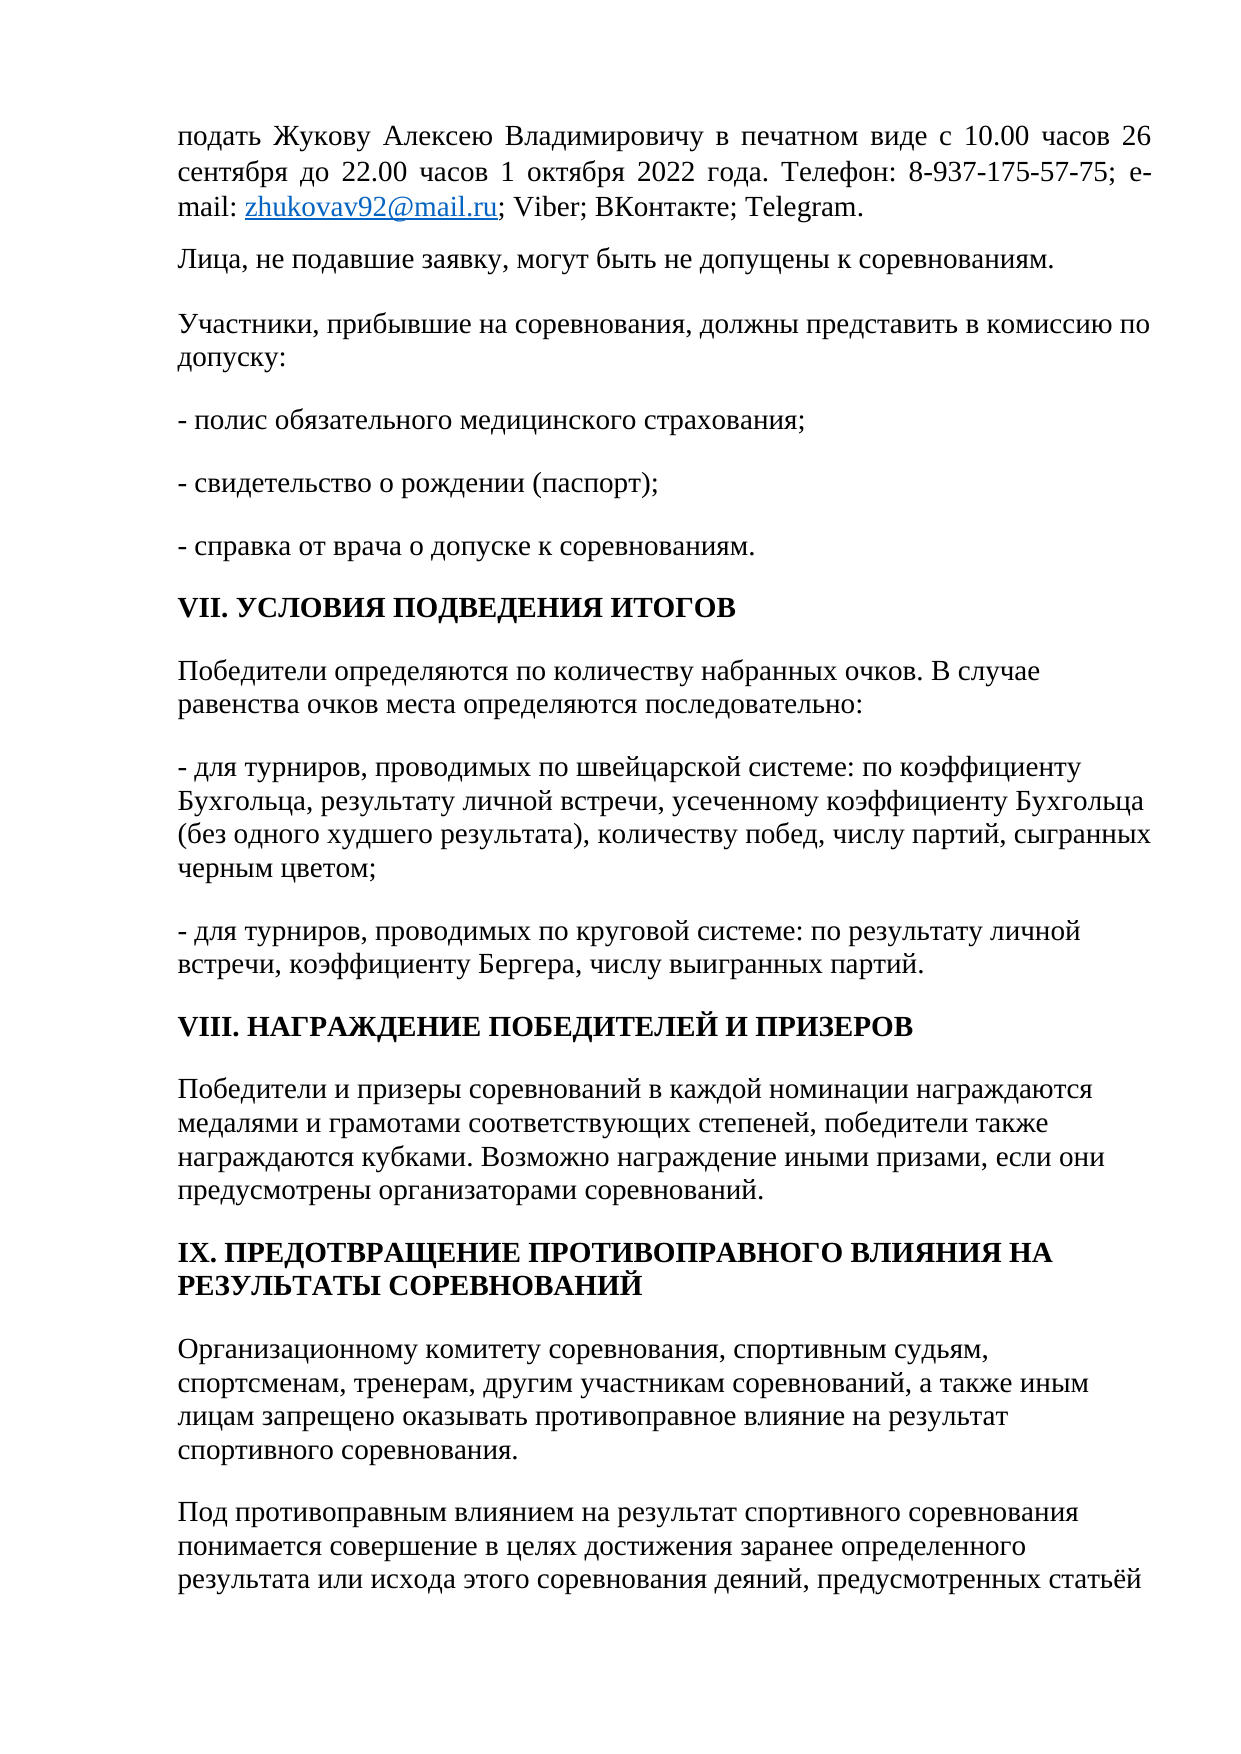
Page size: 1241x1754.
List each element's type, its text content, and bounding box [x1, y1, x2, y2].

text - для турниров, проводимых по круговой системе: по результату личной встречи, коэффициенту Бергера, числу выигранных партий. [177, 913, 1152, 980]
text - для турниров, проводимых по швейцарской системе: по коэффициенту Бухгольца, результату личной встречи, усеченному коэффициенту Бухгольца (без одного худшего результата), количеству побед, числу партий, сыгранных черным цветом; [177, 749, 1152, 883]
text - свидетельство о рождении (паспорт); [177, 465, 1152, 498]
text Лица, не подавшие заявку, могут быть не допущены к соревнованиям. [177, 241, 1152, 275]
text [177, 118, 1152, 223]
text VIII. НАГРАЖДЕНИЕ ПОБЕДИТЕЛЕЙ И ПРИЗЕРОВ [177, 1009, 1152, 1042]
text Победители определяются по количеству набранных очков. В случае равенства очков места определяются последовательно: [177, 653, 1152, 720]
text VII. УСЛОВИЯ ПОДВЕДЕНИЯ ИТОГОВ [177, 590, 1152, 624]
text Организационному комитету соревнования, спортивным судьям, спортсменам, тренерам, другим участникам соревнований, а также иным лицам запрещено оказывать противоправное влияние на результат спортивного соревнования. [177, 1331, 1152, 1465]
text Победители и призеры соревнований в каждой номинации награждаются медалями и грамотами соответствующих степеней, победители также награждаются кубками. Возможно награждение иными призами, если они предусмотрены организаторами соревнований. [177, 1072, 1152, 1206]
text Участники, прибывшие на соревнования, должны представить в комиссию по допуску: [177, 306, 1152, 373]
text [177, 1494, 1152, 1595]
text - справка от врача о допуске к соревнованиям. [177, 528, 1152, 561]
text - полис обязательного медицинского страхования; [177, 402, 1152, 436]
text IX. ПРЕДОТВРАЩЕНИЕ ПРОТИВОПРАВНОГО ВЛИЯНИЯ НА РЕЗУЛЬТАТЫ СОРЕВНОВАНИЙ [177, 1235, 1152, 1302]
